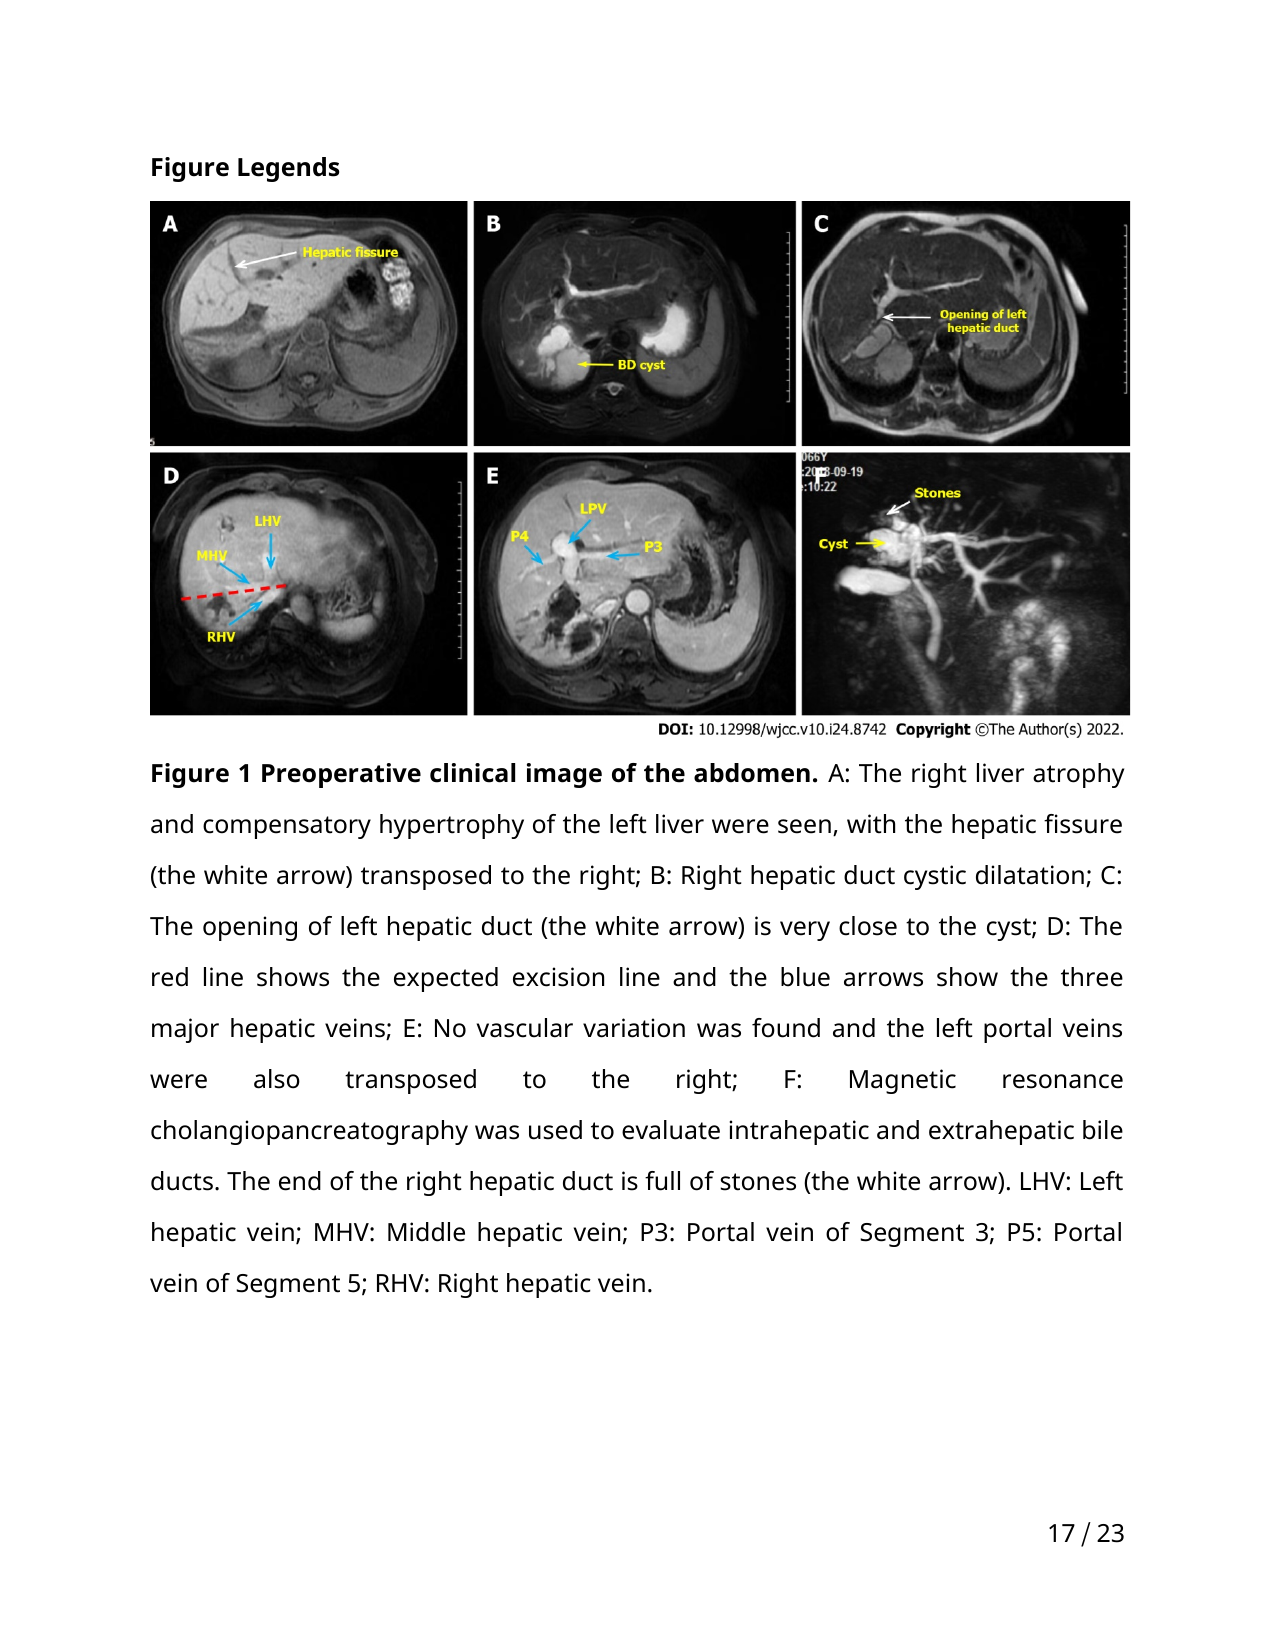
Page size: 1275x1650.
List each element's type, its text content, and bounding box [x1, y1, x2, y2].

picture [150, 201, 1131, 739]
text Figure 1 Preoperative clinical image of the abdomen. A: The right liver atrophy and compensatory hypertrophy of the left liver were seen, with the hepatic fissure (the white arrow) transposed to the right; B: Right hepatic duct cystic dilatation; C: The opening of left hepatic duct (the white arrow) is very close to the cyst; D: The red line shows the expected excision line and the blue arrows show the three major hepatic veins; E: No vascular variation was found and the left portal veins were also transposed to the right; F: Magnetic resonance cholangiopancreatography was used to evaluate intrahepatic and extrahepatic bile ducts. The end of the right hepatic duct is full of stones (the white arrow). LHV: Left hepatic vein; MHV: Middle hepatic vein; P3: Portal vein of Segment 3; P5: Portal vein of Segment 5; RHV: Right hepatic vein. [150, 755, 1125, 1300]
text Figure Legends [150, 150, 1125, 184]
